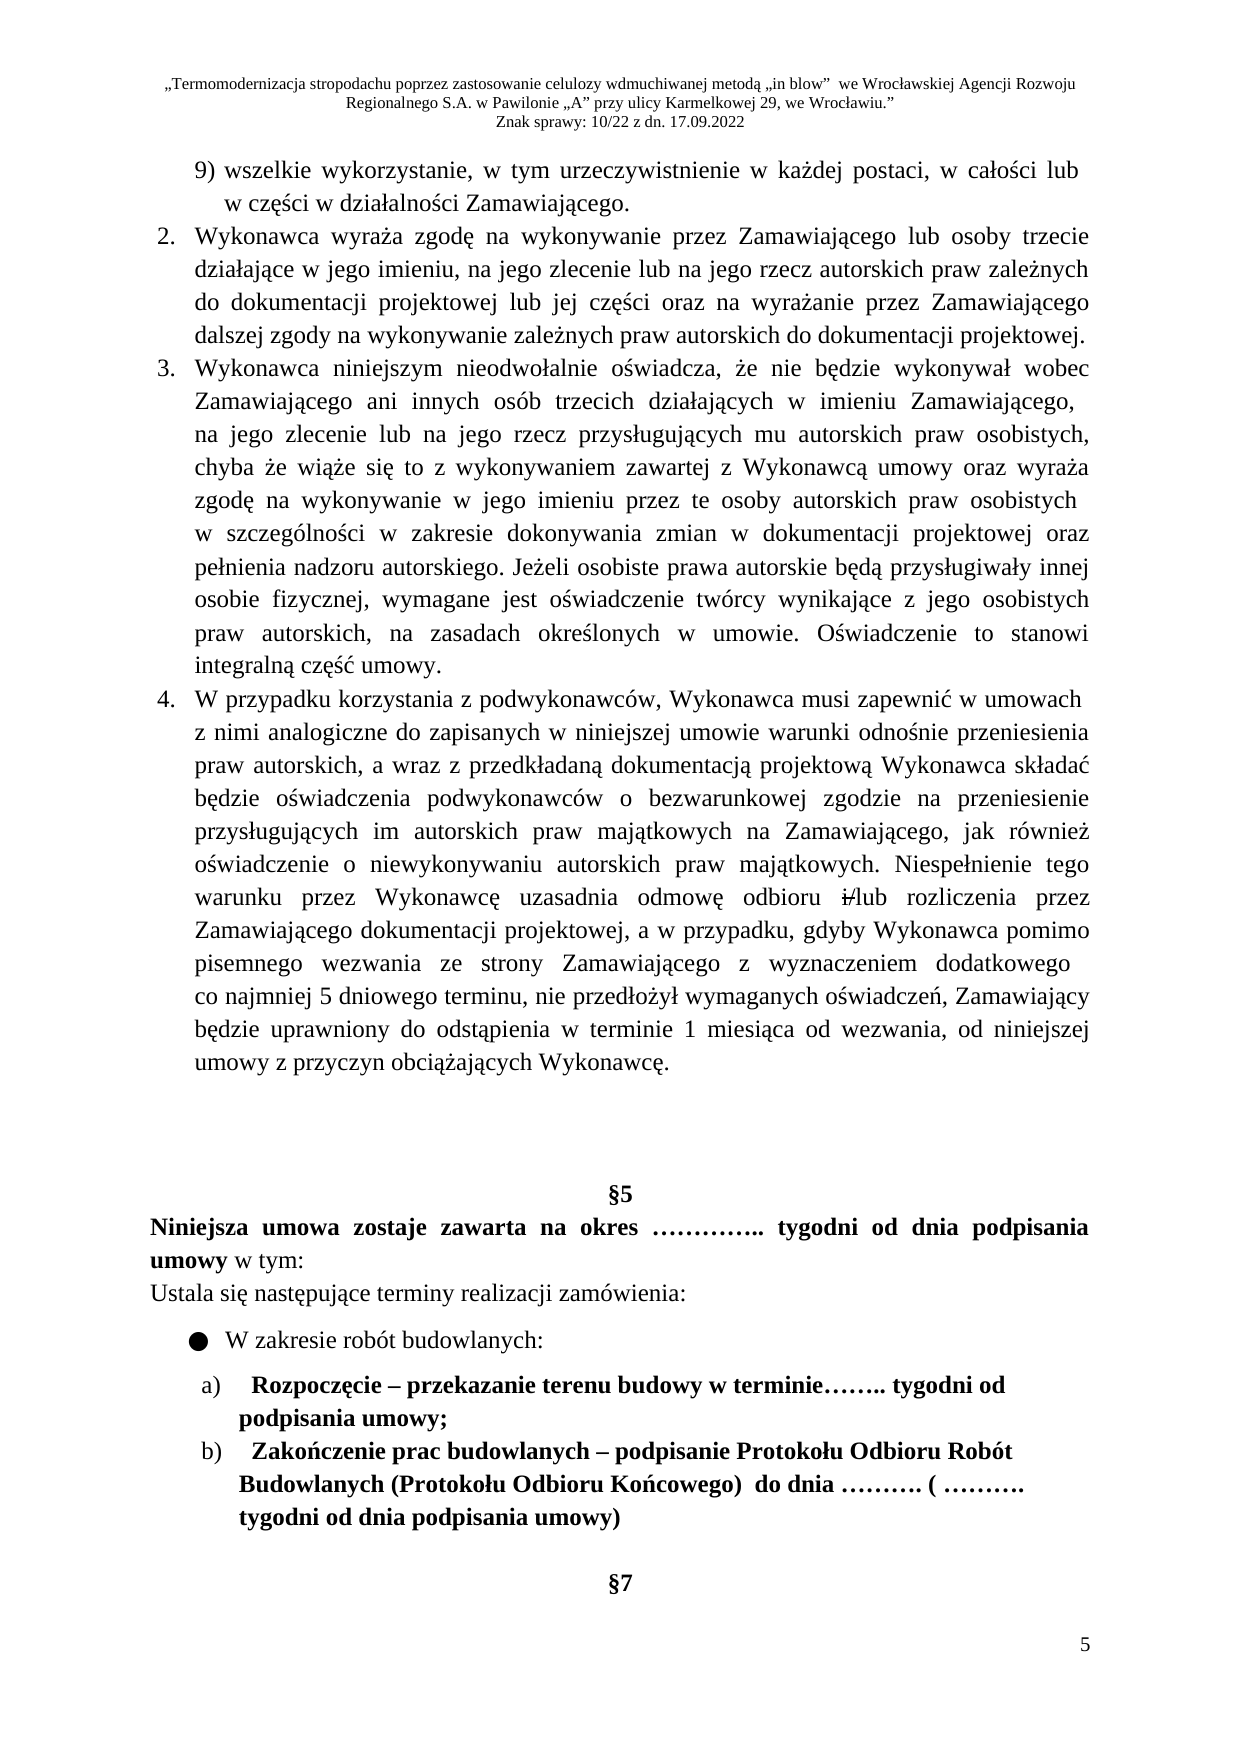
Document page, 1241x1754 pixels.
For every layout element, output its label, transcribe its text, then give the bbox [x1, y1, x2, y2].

list Wykonawca wyraża zgodę na wykonywanie przez Zamawiającego lub osoby trzecie działające w jego imieniu, na jego zlecenie lub na jego rzecz autorskich praw zależnych do dokumentacji projektowej lub jej części oraz na wyrażanie przez Zamawiającego dalszej zgody na wykonywanie zależnych praw autorskich do dokumentacji projektowej. [157, 221, 1090, 349]
text Niniejsza umowa zostaje zawarta na okres ………….. tygodni od dnia podpisania umowy w tym: [150, 1212, 1090, 1274]
list wszelkie wykorzystanie, w tym urzeczywistnienie w każdej postaci, w całości lub w części w działalności Zamawiającego. [194, 155, 1090, 217]
list W przypadku korzystania z podwykonawców, Wykonawca musi zapewnić w umowach z nimi analogiczne do zapisanych w niniejszej umowie warunki odnośnie przeniesienia praw autorskich, a wraz z przedkładaną dokumentacją projektową Wykonawca składać będzie oświadczenia podwykonawców o bezwarunkowej zgodzie na przeniesienie przysługujących im autorskich praw majątkowych na Zamawiającego, jak również oświadczenie o niewykonywaniu autorskich praw majątkowych. Niespełnienie tego warunku przez Wykonawcę uzasadnia odmowę odbioru i/lub rozliczenia przez Zamawiającego dokumentacji projektowej, a w przypadku, gdyby Wykonawca pomimo pisemnego wezwania ze strony Zamawiającego z wyznaczeniem dodatkowego co najmniej 5 dniowego terminu, nie przedłożył wymaganych oświadczeń, Zamawiający będzie uprawniony do odstąpienia w terminie 1 miesiąca od wezwania, od niniejszej umowy z przyczyn obciążających Wykonawcę. [157, 684, 1090, 1076]
list Zakończenie prac budowlanych – podpisanie Protokołu Odbioru Robót Budowlanych (Protokołu Odbioru Końcowego) do dnia ………. ( ………. tygodni od dnia podpisania umowy) [201, 1436, 1090, 1531]
list Wykonawca niniejszym nieodwołalnie oświadcza, że nie będzie wykonywał wobec Zamawiającego ani innych osób trzecich działających w imieniu Zamawiającego, na jego zlecenie lub na jego rzecz przysługujących mu autorskich praw osobistych, chyba że wiąże się to z wykonywaniem zawartej z Wykonawcą umowy oraz wyraża zgodę na wykonywanie w jego imieniu przez te osoby autorskich praw osobistych w szczególności w zakresie dokonywania zmian w dokumentacji projektowej oraz pełnienia nadzoru autorskiego. Jeżeli osobiste prawa autorskie będą przysługiwały innej osobie fizycznej, wymagane jest oświadczenie twórcy wynikające z jego osobistych praw autorskich, na zasadach określonych w umowie. Oświadczenie to stanowi integralną część umowy. [157, 353, 1090, 679]
text Ustala się następujące terminy realizacji zamówienia: [150, 1278, 1090, 1307]
list W zakresie robót budowlanych: [187, 1311, 1090, 1362]
text §7 [150, 1568, 1090, 1597]
list Rozpoczęcie – przekazanie terenu budowy w terminie…….. tygodni od podpisania umowy; [201, 1370, 1090, 1432]
text §5 [150, 1179, 1090, 1208]
